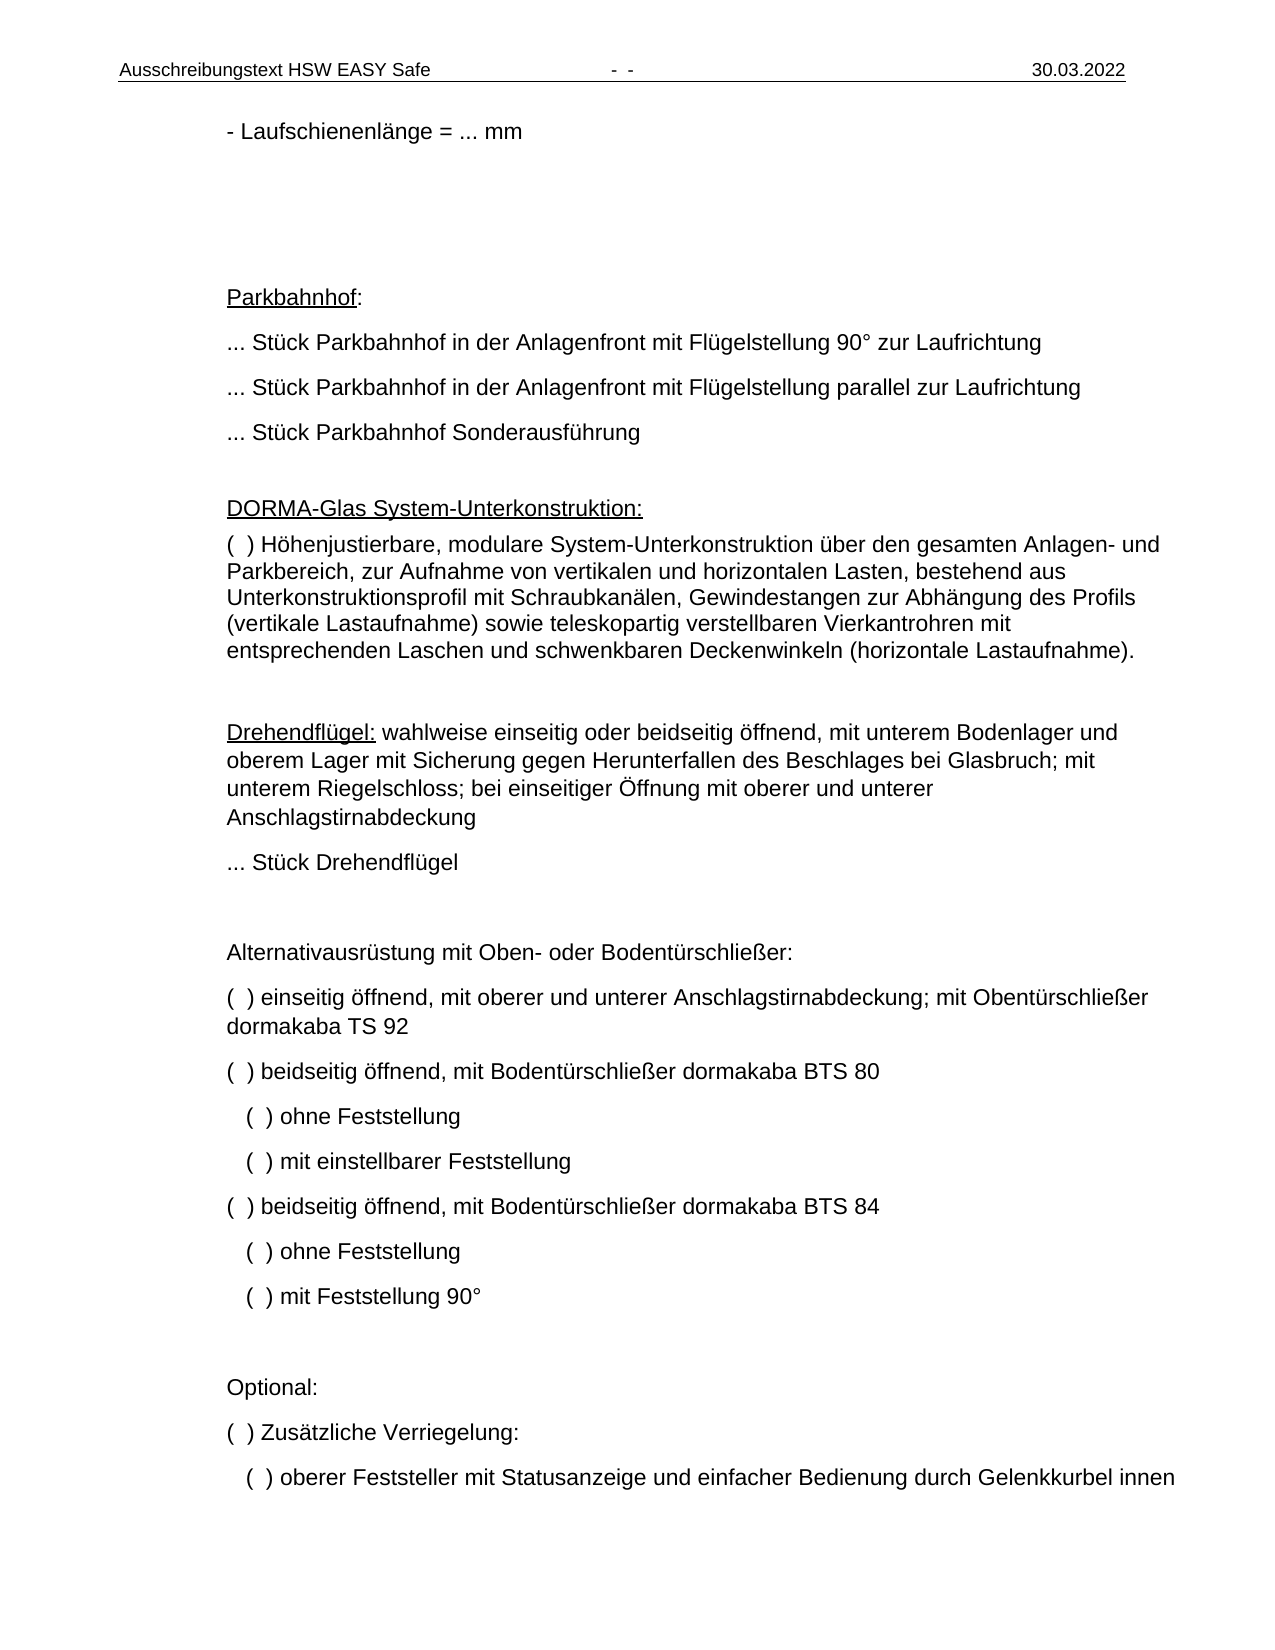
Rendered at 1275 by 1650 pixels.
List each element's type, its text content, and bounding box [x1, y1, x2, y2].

text ... Stück Parkbahnhof in der Anlagenfront mit Flügelstellung 90° zur Laufrichtung [226, 329, 1181, 355]
text DORMA-Glas System-Unterkonstruktion: [226, 494, 1181, 521]
text ( ) beidseitig öffnend, mit Bodentürschließer dormakaba BTS 84 [226, 1193, 1181, 1219]
text ( ) ohne Feststellung [226, 1103, 1181, 1129]
text ( ) mit einstellbarer Feststellung [226, 1148, 1181, 1174]
text ( ) einseitig öffnend, mit oberer und unterer Anschlagstirnabdeckung; mit Obentürschließer dormakaba TS 92 [226, 984, 1181, 1039]
text ( ) beidseitig öffnend, mit Bodentürschließer dormakaba BTS 80 [226, 1058, 1181, 1084]
text Alternativausrüstung mit Oben- oder Bodentürschließer: [226, 939, 1181, 966]
text Drehendflügel: wahlweise einseitig oder beidseitig öffnend, mit unterem Bodenlager und oberem Lager mit Sicherung gegen Herunterfallen des Beschlages bei Glasbruch; mit unterem Riegelschloss; bei einseitiger Öffnung mit oberer und unterer Anschlagstirnabdeckung [226, 718, 1181, 830]
text ( ) Höhenjustierbare, modulare System-Unterkonstruktion über den gesamten Anlagen- und Parkbereich, zur Aufnahme von vertikalen und horizontalen Lasten, bestehend aus Unterkonstruktionsprofil mit Schraubkanälen, Gewindestangen zur Abhängung des Profils (vertikale Lastaufnahme) sowie teleskopartig verstellbaren Vierkantrohren mit entsprechenden Laschen und schwenkbaren Deckenwinkeln (horizontale Lastaufnahme). [226, 531, 1181, 663]
text Optional: [226, 1373, 1181, 1400]
text ( ) oberer Feststeller mit Statusanzeige und einfacher Bedienung durch Gelenkkurbel innen [226, 1464, 1181, 1490]
text ... Stück Drehendflügel [226, 849, 1181, 875]
text ( ) mit Feststellung 90° [226, 1283, 1181, 1310]
text ... Stück Parkbahnhof in der Anlagenfront mit Flügelstellung parallel zur Laufrichtung [226, 374, 1181, 400]
text ( ) Zusätzliche Verriegelung: [226, 1419, 1181, 1445]
text ( ) ohne Feststellung [226, 1238, 1181, 1264]
text ... Stück Parkbahnhof Sonderausführung [226, 419, 1181, 476]
text - Laufschienenlänge = ... mm [226, 118, 1181, 175]
text Parkbahnhof: [226, 284, 1181, 310]
